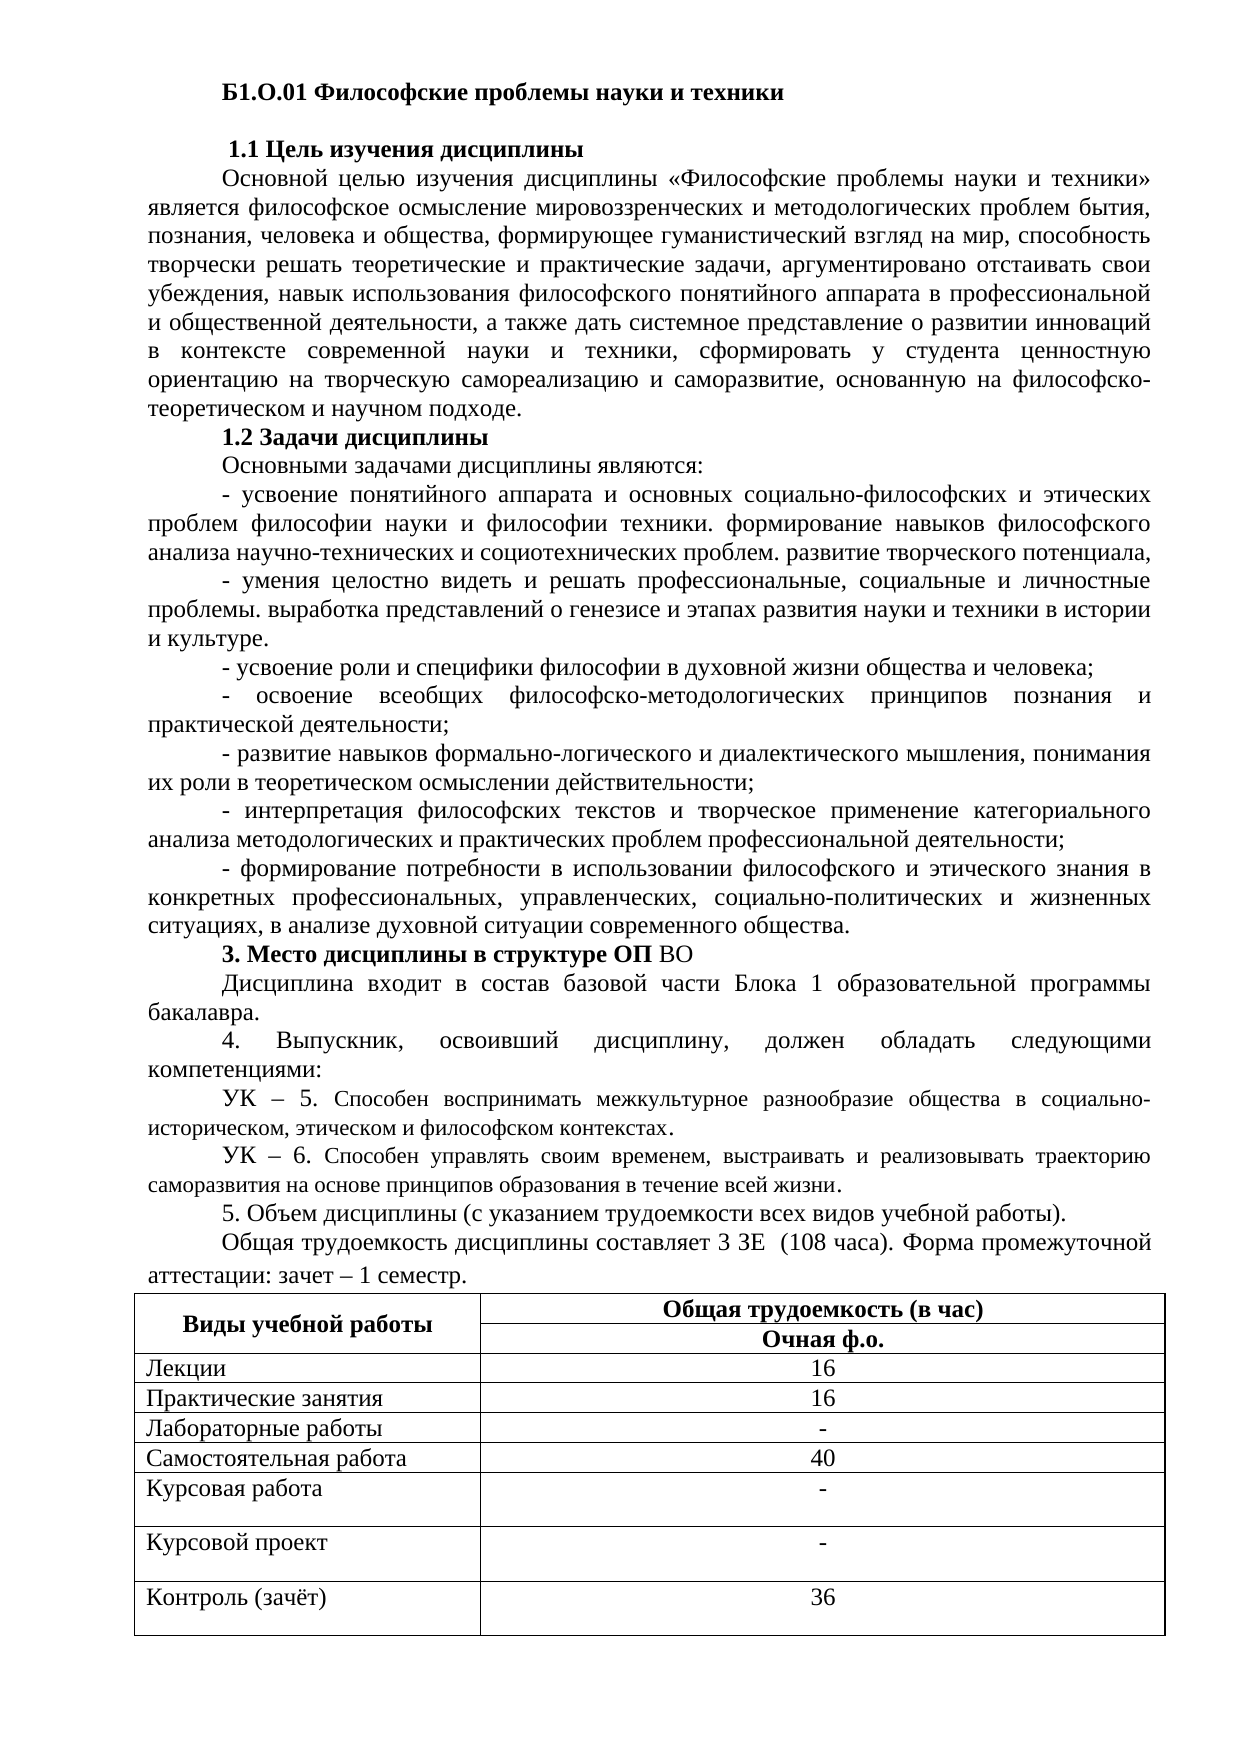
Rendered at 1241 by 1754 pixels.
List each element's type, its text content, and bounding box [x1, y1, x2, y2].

table_cell Практические занятия [135, 1383, 480, 1412]
table_cell Курсовая работа [135, 1473, 480, 1526]
text Основными задачами дисциплины являются: [148, 451, 1152, 479]
text - усвоение понятийного аппарата и основных социально-философских и этических проблем философии науки и философии техники. формирование навыков философского анализа научно-технических и социотехнических проблем. развитие творческого потенциала, [148, 479, 1152, 566]
text 5. Объем дисциплины (с указанием трудоемкости всех видов учебной работы). [222, 1198, 1152, 1227]
text УК – 5. Способен воспринимать межкультурное разнообразие общества в социально-историческом, этическом и философском контекстах. [148, 1083, 1152, 1141]
table_cell Курсовой проект [135, 1527, 480, 1581]
text - интерпретация философских текстов и творческое применение категориального анализа методологических и практических проблем профессиональной деятельности; [148, 796, 1152, 853]
text 1.1 Цель изучения дисциплины [148, 134, 1152, 163]
text Основной целью изучения дисциплины «Философские проблемы науки и техники» является философское осмысление мировоззренческих и методологических проблем бытия, познания, человека и общества, формирующее гуманистический взгляд на мир, способность творчески решать теоретические и практические задачи, аргументировано отстаивать свои убеждения, навык использования философского понятийного аппарата в профессиональной и общественной деятельности, а также дать системное представление о развитии инноваций в контексте современной науки и техники, сформировать у студента ценностную ориентацию на творческую самореализацию и саморазвитие, основанную на философско-теоретическом и научном подходе. [148, 163, 1152, 422]
text УК – 6. Способен управлять своим временем, выстраивать и реализовывать траекторию саморазвития на основе принципов образования в течение всей жизни. [148, 1141, 1152, 1198]
text Дисциплина входит в состав базовой части Блока 1 образовательной программы бакалавра. [148, 968, 1152, 1026]
text - умения целостно видеть и решать профессиональные, социальные и личностные проблемы. выработка представлений о генезисе и этапах развития науки и техники в истории и культуре. [148, 566, 1152, 652]
table_cell 16 [481, 1383, 1164, 1412]
table_cell Лабораторные работы [135, 1413, 480, 1442]
table_cell - [481, 1473, 1164, 1526]
text 3. Место дисциплины в структуре ОП ВО [148, 939, 1152, 968]
table_cell Контроль (зачёт) [135, 1582, 480, 1635]
text 4. Выпускник, освоивший дисциплину, должен обладать следующими компетенциями: [148, 1026, 1152, 1083]
text Общая трудоемкость дисциплины составляет 3 ЗЕ (108 часа). Форма промежуточной аттестации: зачет – 1 семестр. [148, 1227, 1152, 1288]
text Б1.О.01 Философские проблемы науки и техники [148, 77, 1152, 106]
table_cell 40 [481, 1443, 1164, 1472]
text 1.2 Задачи дисциплины [148, 422, 1152, 451]
table_cell Лекции [135, 1354, 480, 1382]
table_cell Очная ф.о. [481, 1324, 1164, 1352]
text - усвоение роли и специфики философии в духовной жизни общества и человека; [148, 652, 1152, 681]
text - освоение всеобщих философско-методологических принципов познания и практической деятельности; [148, 681, 1152, 738]
table_header Виды учебной работы [135, 1294, 480, 1352]
text - развитие навыков формально-логического и диалектического мышления, понимания их роли в теоретическом осмыслении действительности; [148, 738, 1152, 796]
text - формирование потребности в использовании философского и этического знания в конкретных профессиональных, управленческих, социально-политических и жизненных ситуациях, в анализе духовной ситуации современного общества. [148, 853, 1152, 939]
table_cell 16 [481, 1354, 1164, 1382]
table_cell - [481, 1413, 1164, 1442]
table_header Общая трудоемкость (в час) [481, 1294, 1164, 1323]
table_cell Самостоятельная работа [135, 1443, 480, 1472]
table_cell 36 [481, 1582, 1164, 1635]
table_cell - [481, 1527, 1164, 1581]
